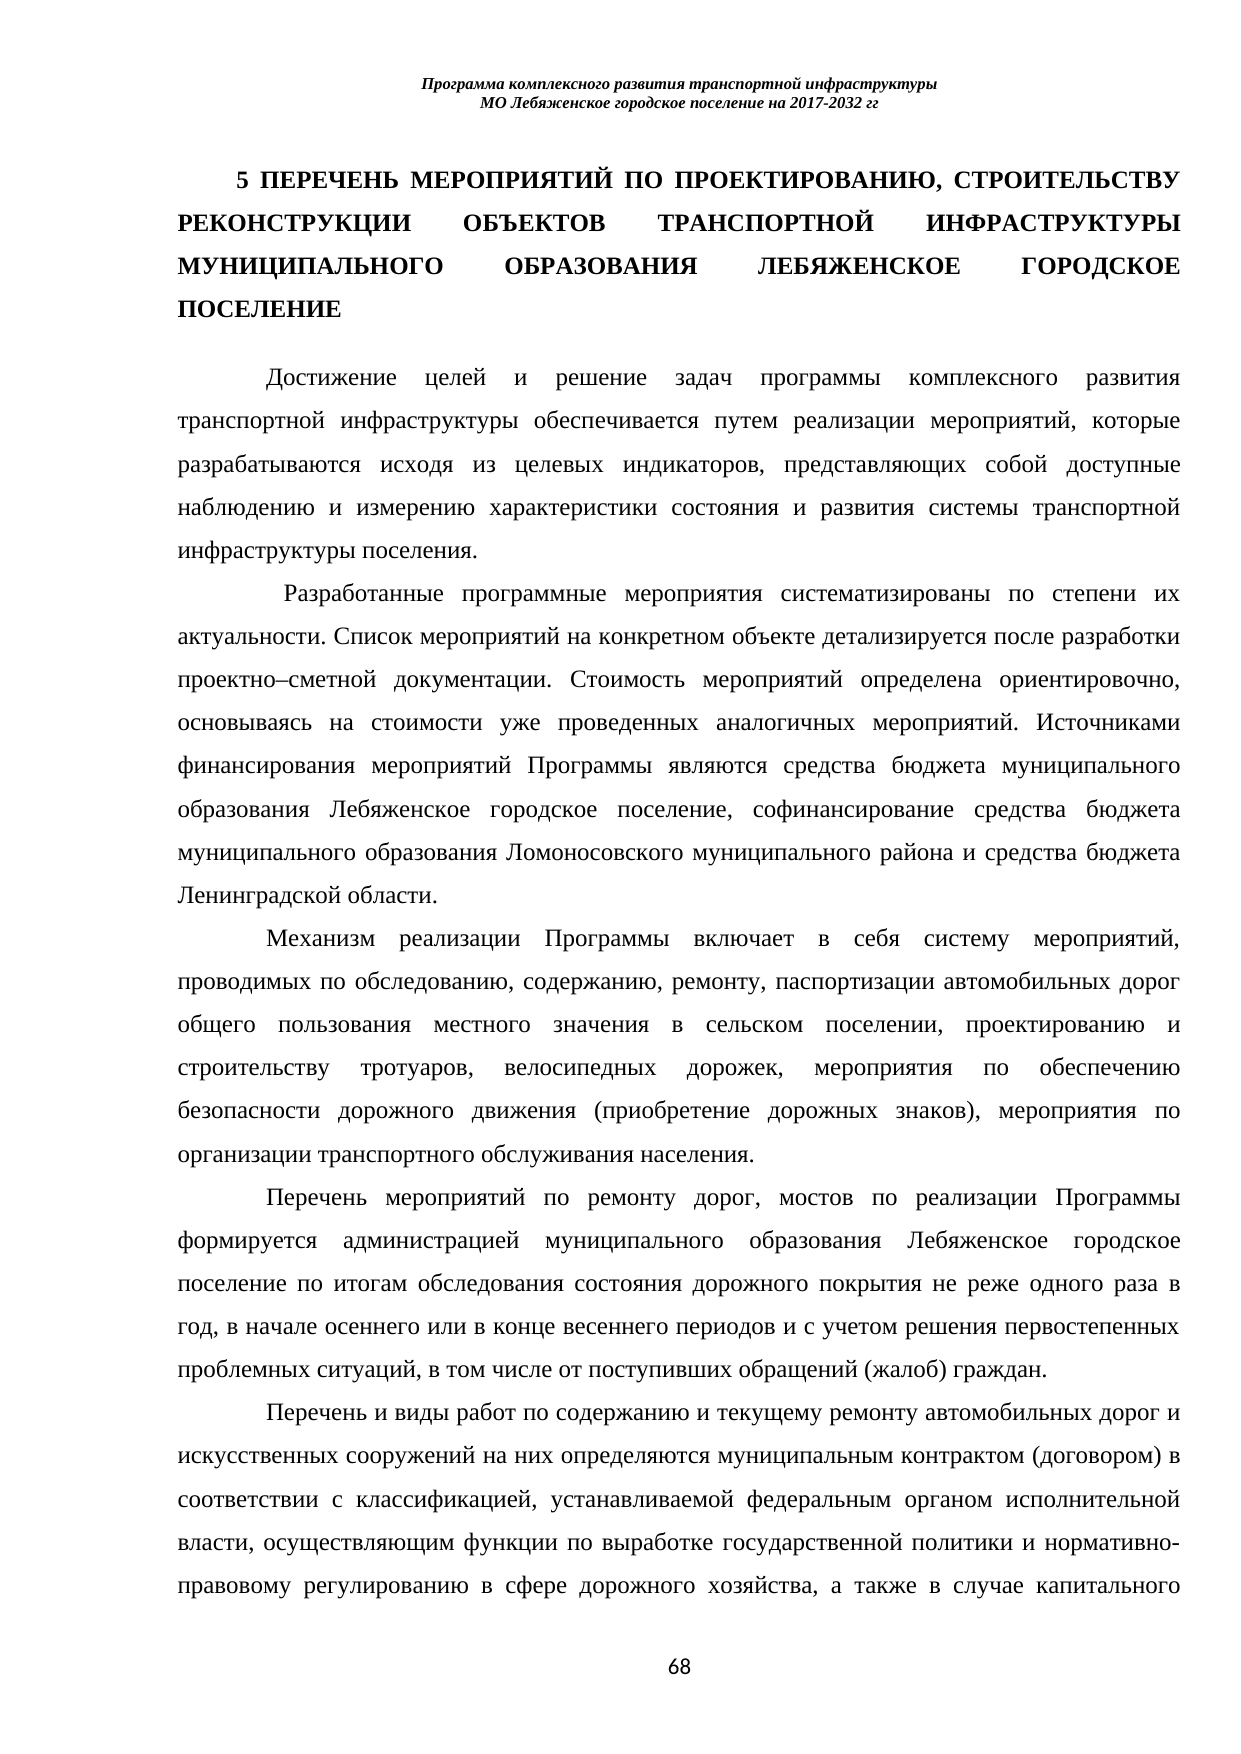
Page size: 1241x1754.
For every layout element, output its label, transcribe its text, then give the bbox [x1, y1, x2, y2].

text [177, 1397, 1181, 1599]
text Механизм реализации Программы включает в себя систему мероприятий, проводимых по обследованию, содержанию, ремонту, паспортизации автомобильных дорог общего пользования местного значения в сельском поселении, проектированию и строительству тротуаров, велосипедных дорожек, мероприятия по обеспечению безопасности дорожного движения (приобретение дорожных знаков), мероприятия по организации транспортного обслуживания населения. [177, 923, 1181, 1167]
text Перечень мероприятий по ремонту дорог, мостов по реализации Программы формируется администрацией муниципального образования Лебяженское городское поселение по итогам обследования состояния дорожного покрытия не реже одного раза в год, в начале осеннего или в конце весеннего периодов и с учетом решения первостепенных проблемных ситуаций, в том числе от поступивших обращений (жалоб) граждан. [177, 1182, 1181, 1383]
text Достижение целей и решение задач программы комплексного развития транспортной инфраструктуры обеспечивается путем реализации мероприятий, которые разрабатываются исходя из целевых индикаторов, представляющих собой доступные наблюдению и измерению характеристики состояния и развития системы транспортной инфраструктуры поселения. [177, 362, 1181, 564]
text Разработанные программные мероприятия систематизированы по степени их актуальности. Список мероприятий на конкретном объекте детализируется после разработки проектно–сметной документации. Стоимость мероприятий определена ориентировочно, основываясь на стоимости уже проведенных аналогичных мероприятий. Источниками финансирования мероприятий Программы являются средства бюджета муниципального образования Лебяженское городское поселение, софинансирование средства бюджета муниципального образования Ломоносовского муниципального района и средства бюджета Ленинградской области. [177, 578, 1181, 909]
subtitle 5 ПЕРЕЧЕНЬ МЕРОПРИЯТИЙ ПО ПРОЕКТИРОВАНИЮ, СТРОИТЕЛЬСТВУ РЕКОНСТРУКЦИИ ОБЪЕКТОВ ТРАНСПОРТНОЙ ИНФРАСТРУКТУРЫ МУНИЦИПАЛЬНОГО ОБРАЗОВАНИЯ ЛЕБЯЖЕНСКОЕ ГОРОДСКОЕ ПОСЕЛЕНИЕ [177, 165, 1181, 323]
